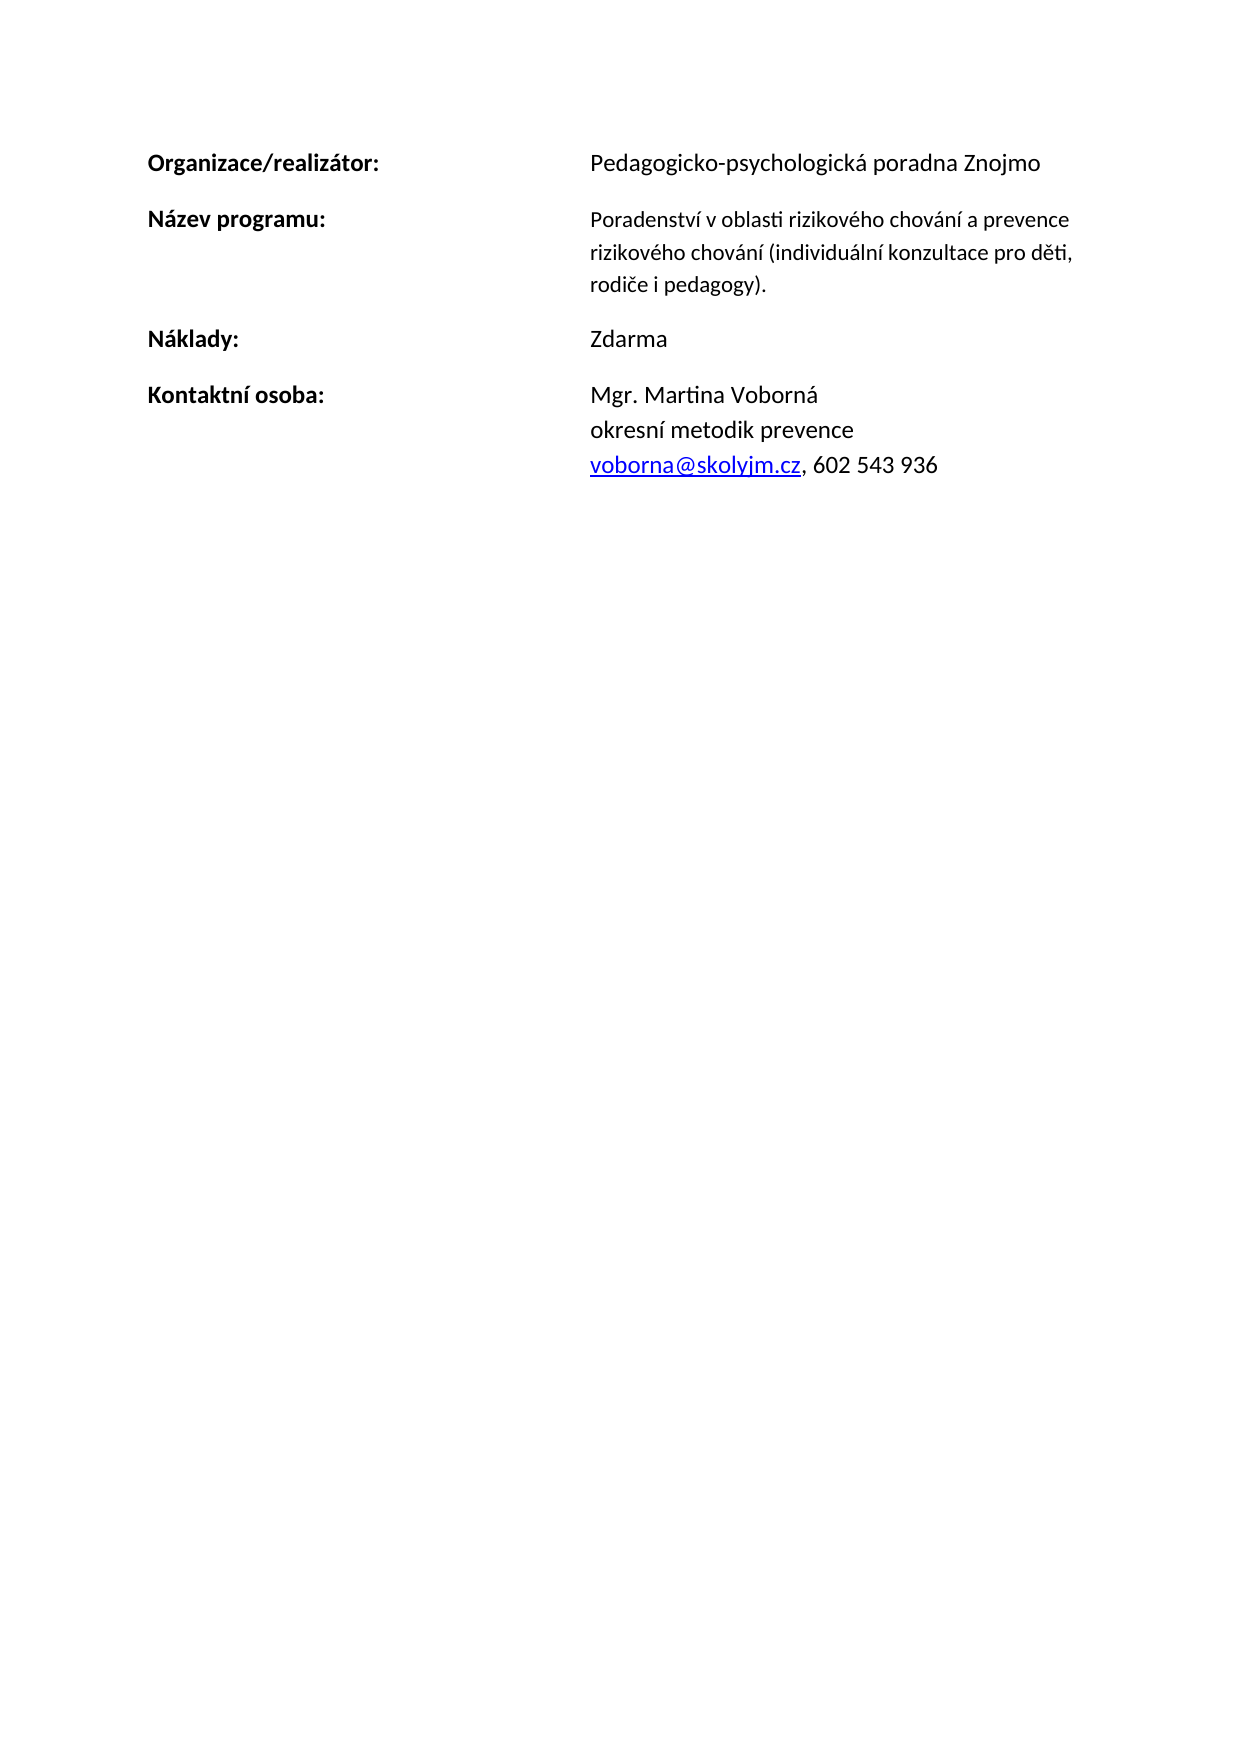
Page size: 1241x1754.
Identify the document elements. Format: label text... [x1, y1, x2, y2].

text Organizace/realizátor: Pedagogicko-psychologická poradna Znojmo [148, 148, 1093, 178]
text Náklady: Zdarma [148, 323, 1093, 354]
text Kontaktní osoba: Mgr. Martina Voborná [148, 379, 1093, 410]
text okresní metodik prevence [590, 414, 1093, 445]
text voborna@skolyjm.cz, 602 543 936 [590, 449, 1093, 480]
text Název programu: Poradenství v oblasti rizikového chování a prevence rizikového chování (individuální konzultace pro děti, rodiče i pedagogy). [148, 203, 1093, 298]
